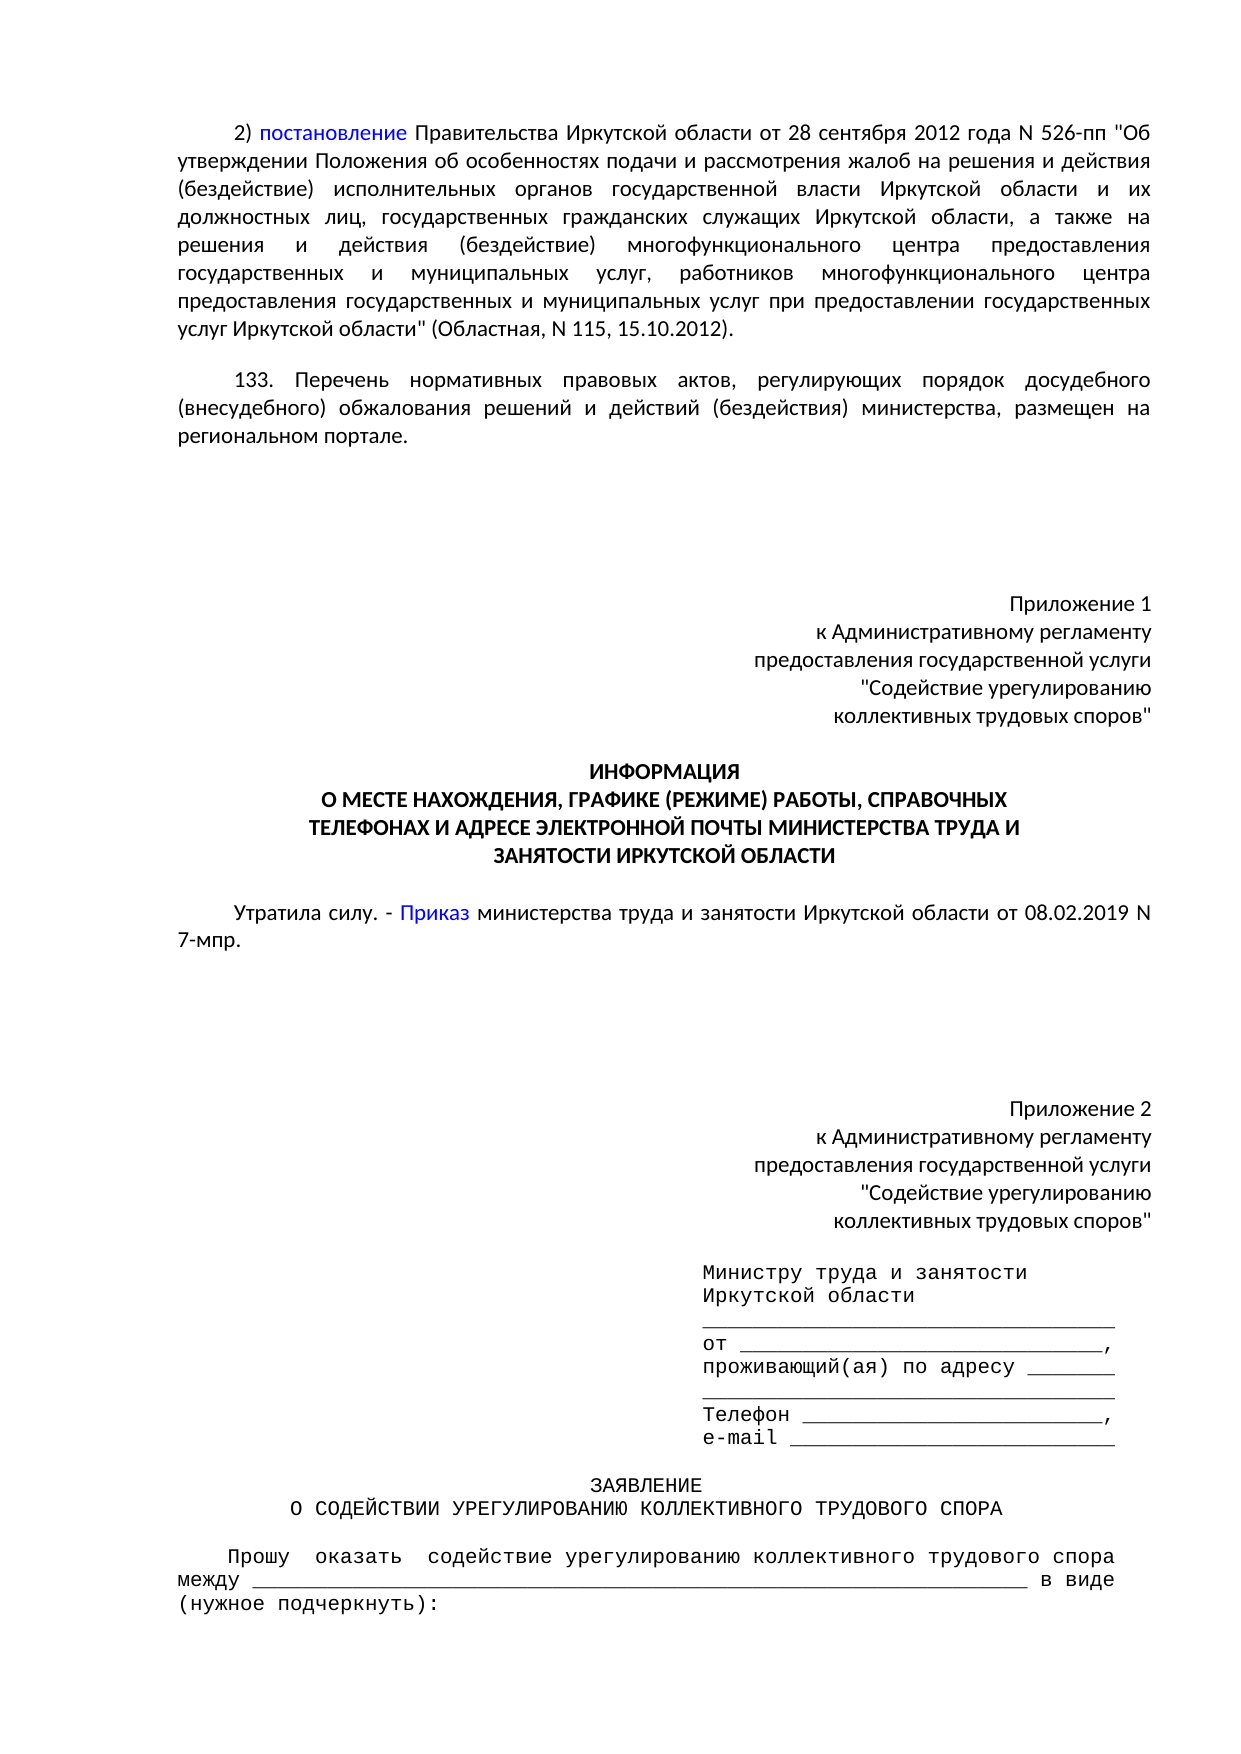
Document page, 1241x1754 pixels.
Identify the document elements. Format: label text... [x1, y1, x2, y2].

text ЗАЯВЛЕНИЕ [177, 1475, 1152, 1498]
text Утратила силу. - Приказ министерства труда и занятости Иркутской области от 08.02.2019 N 7-мпр. [177, 898, 1152, 954]
text коллективных трудовых споров" [177, 1206, 1152, 1234]
text между ______________________________________________________________ в виде [177, 1569, 1152, 1593]
text 2) постановление Правительства Иркутской области от 28 сентября 2012 года N 526-пп "Об утверждении Положения об особенностях подачи и рассмотрения жалоб на решения и действия (бездействие) исполнительных органов государственной власти Иркутской области и их должностных лиц, государственных гражданских служащих Иркутской области, а также на решения и действия (бездействие) многофункционального центра предоставления государственных и муниципальных услуг, работников многофункционального центра предоставления государственных и муниципальных услуг при предоставлении государственных услуг Иркутской области" (Областная, N 115, 15.10.2012). [177, 118, 1152, 342]
text Приложение 2 [177, 1094, 1152, 1122]
text Телефон ________________________, [177, 1404, 1152, 1427]
text "Содействие урегулированию [177, 1178, 1152, 1206]
text от _____________________________, [177, 1333, 1152, 1356]
text _________________________________ [177, 1309, 1152, 1333]
text предоставления государственной услуги [177, 645, 1152, 673]
text к Административному регламенту [177, 617, 1152, 645]
text e-mail __________________________ [177, 1427, 1152, 1451]
text О СОДЕЙСТВИИ УРЕГУЛИРОВАНИЮ КОЛЛЕКТИВНОГО ТРУДОВОГО СПОРА [177, 1498, 1152, 1522]
text Прошу оказать содействие урегулированию коллективного трудового спора [177, 1546, 1152, 1569]
title ЗАНЯТОСТИ ИРКУТСКОЙ ОБЛАСТИ [177, 842, 1152, 869]
text Министру труда и занятости [177, 1262, 1152, 1286]
text Приложение 1 [177, 589, 1152, 617]
text предоставления государственной услуги [177, 1150, 1152, 1178]
text _________________________________ [177, 1380, 1152, 1404]
text коллективных трудовых споров" [177, 701, 1152, 729]
text 133. Перечень нормативных правовых актов, регулирующих порядок досудебного (внесудебного) обжалования решений и действий (бездействия) министерства, размещен на региональном портале. [177, 365, 1152, 449]
title ТЕЛЕФОНАХ И АДРЕСЕ ЭЛЕКТРОННОЙ ПОЧТЫ МИНИСТЕРСТВА ТРУДА И [177, 813, 1152, 842]
text к Административному регламенту [177, 1122, 1152, 1150]
text Иркутской области [177, 1286, 1152, 1309]
text "Содействие урегулированию [177, 673, 1152, 701]
text проживающий(ая) по адресу _______ [177, 1356, 1152, 1380]
title О МЕСТЕ НАХОЖДЕНИЯ, ГРАФИКЕ (РЕЖИМЕ) РАБОТЫ, СПРАВОЧНЫХ [177, 786, 1152, 813]
text (нужное подчеркнуть): [177, 1593, 1152, 1617]
title ИНФОРМАЦИЯ [177, 757, 1152, 786]
